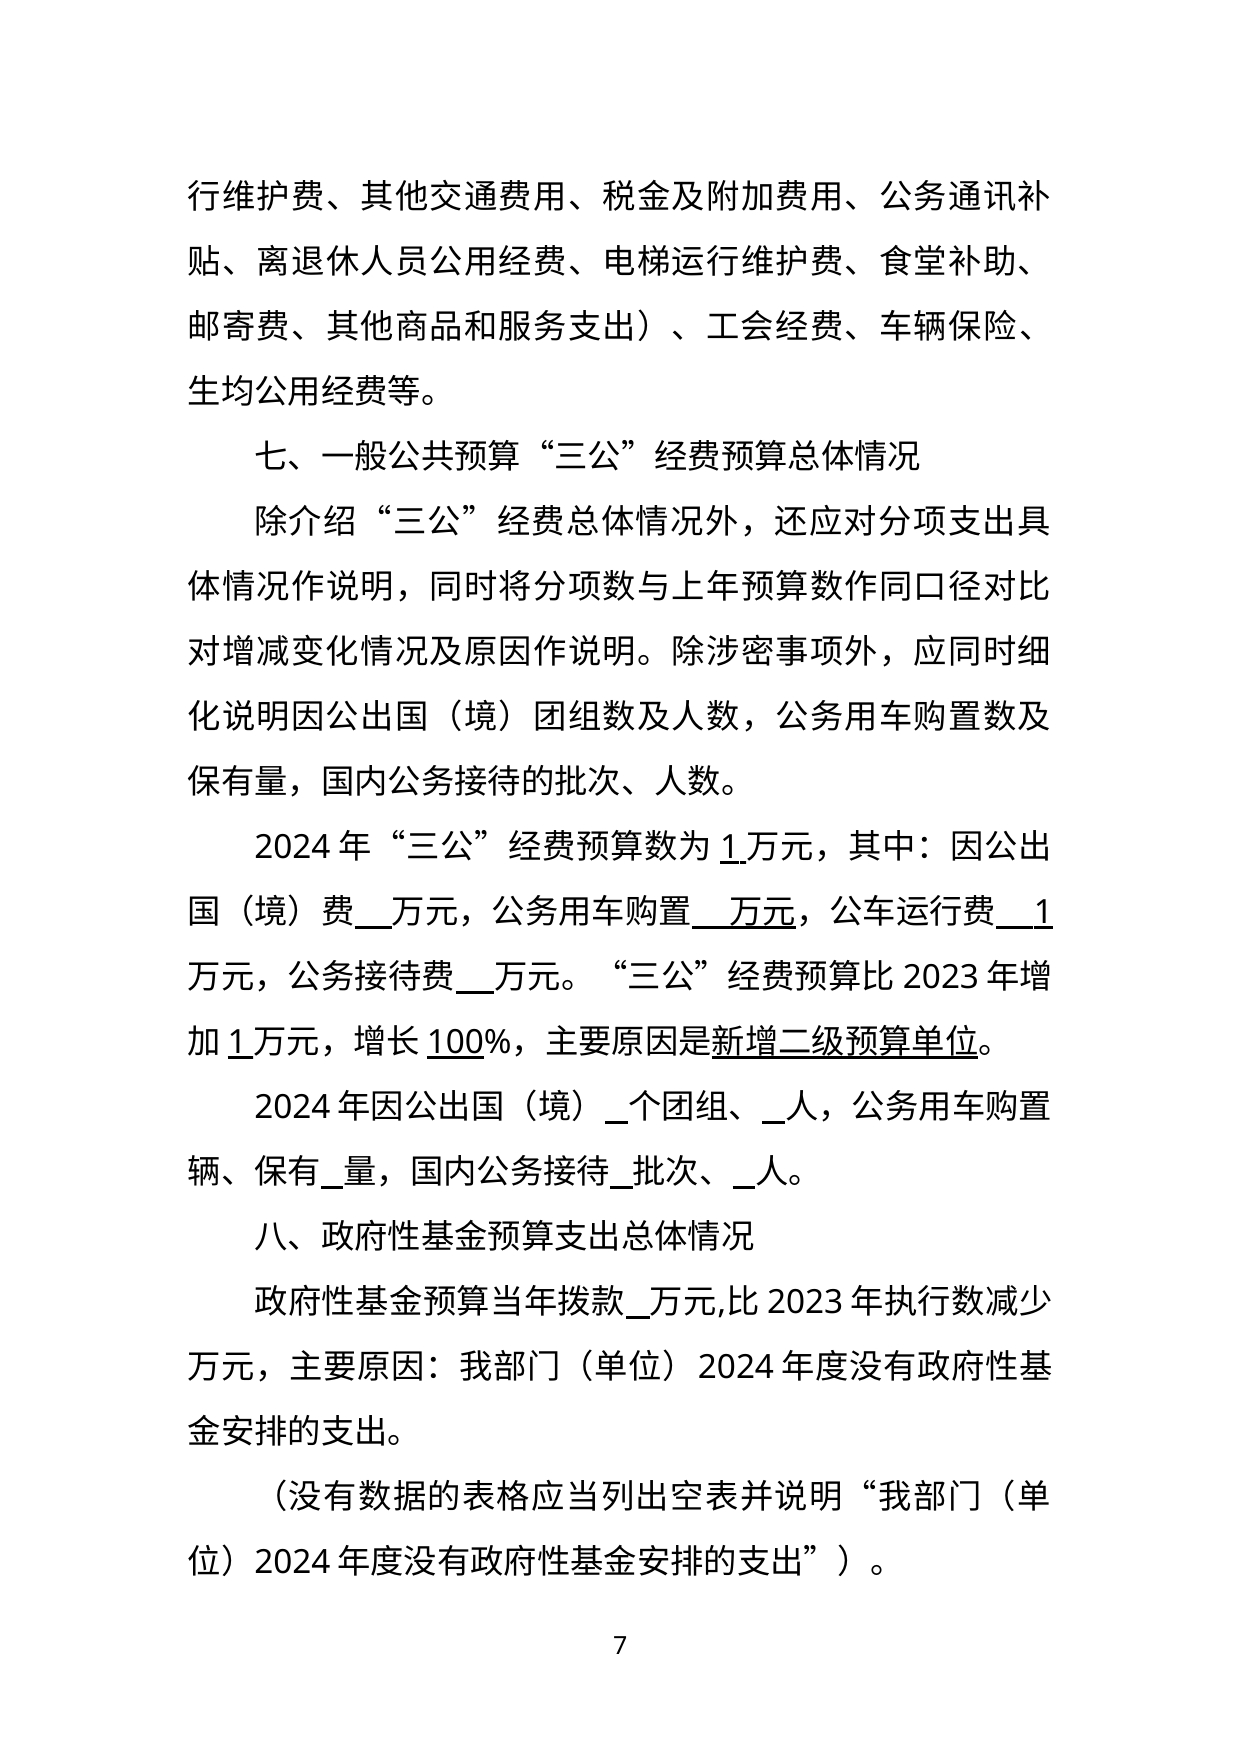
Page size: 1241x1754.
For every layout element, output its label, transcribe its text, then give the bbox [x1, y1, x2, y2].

text 2024年因公出国（境） 个团组、 人，公务用车购置 辆、保有 量，国内公务接待 批次、 人。 [187, 1072, 1053, 1202]
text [187, 162, 1053, 422]
text 2024年“三公”经费预算数为1万元，其中：因公出国（境）费 万元，公务用车购置 万元，公车运行费 1万元，公务接待费 万元。“三公”经费预算比2023年增加1万元，增长100%，主要原因是新增二级预算单位。 [187, 812, 1053, 1072]
text 七、一般公共预算“三公”经费预算总体情况 [187, 422, 1053, 487]
text 八、政府性基金预算支出总体情况 [187, 1202, 1053, 1267]
text 政府性基金预算当年拨款 万元,比2023年执行数减少 万元，主要原因：我部门（单位）2024年度没有政府性基金安排的支出。 [187, 1267, 1053, 1462]
text （没有数据的表格应当列出空表并说明“我部门（单位）2024年度没有政府性基金安排的支出”）。 [187, 1462, 1053, 1592]
text 除介绍“三公”经费总体情况外，还应对分项支出具体情况作说明，同时将分项数与上年预算数作同口径对比，对增减变化情况及原因作说明。除涉密事项外，应同时细化说明因公出国（境）团组数及人数，公务用车购置数及保有量，国内公务接待的批次、人数。 [187, 487, 1053, 812]
